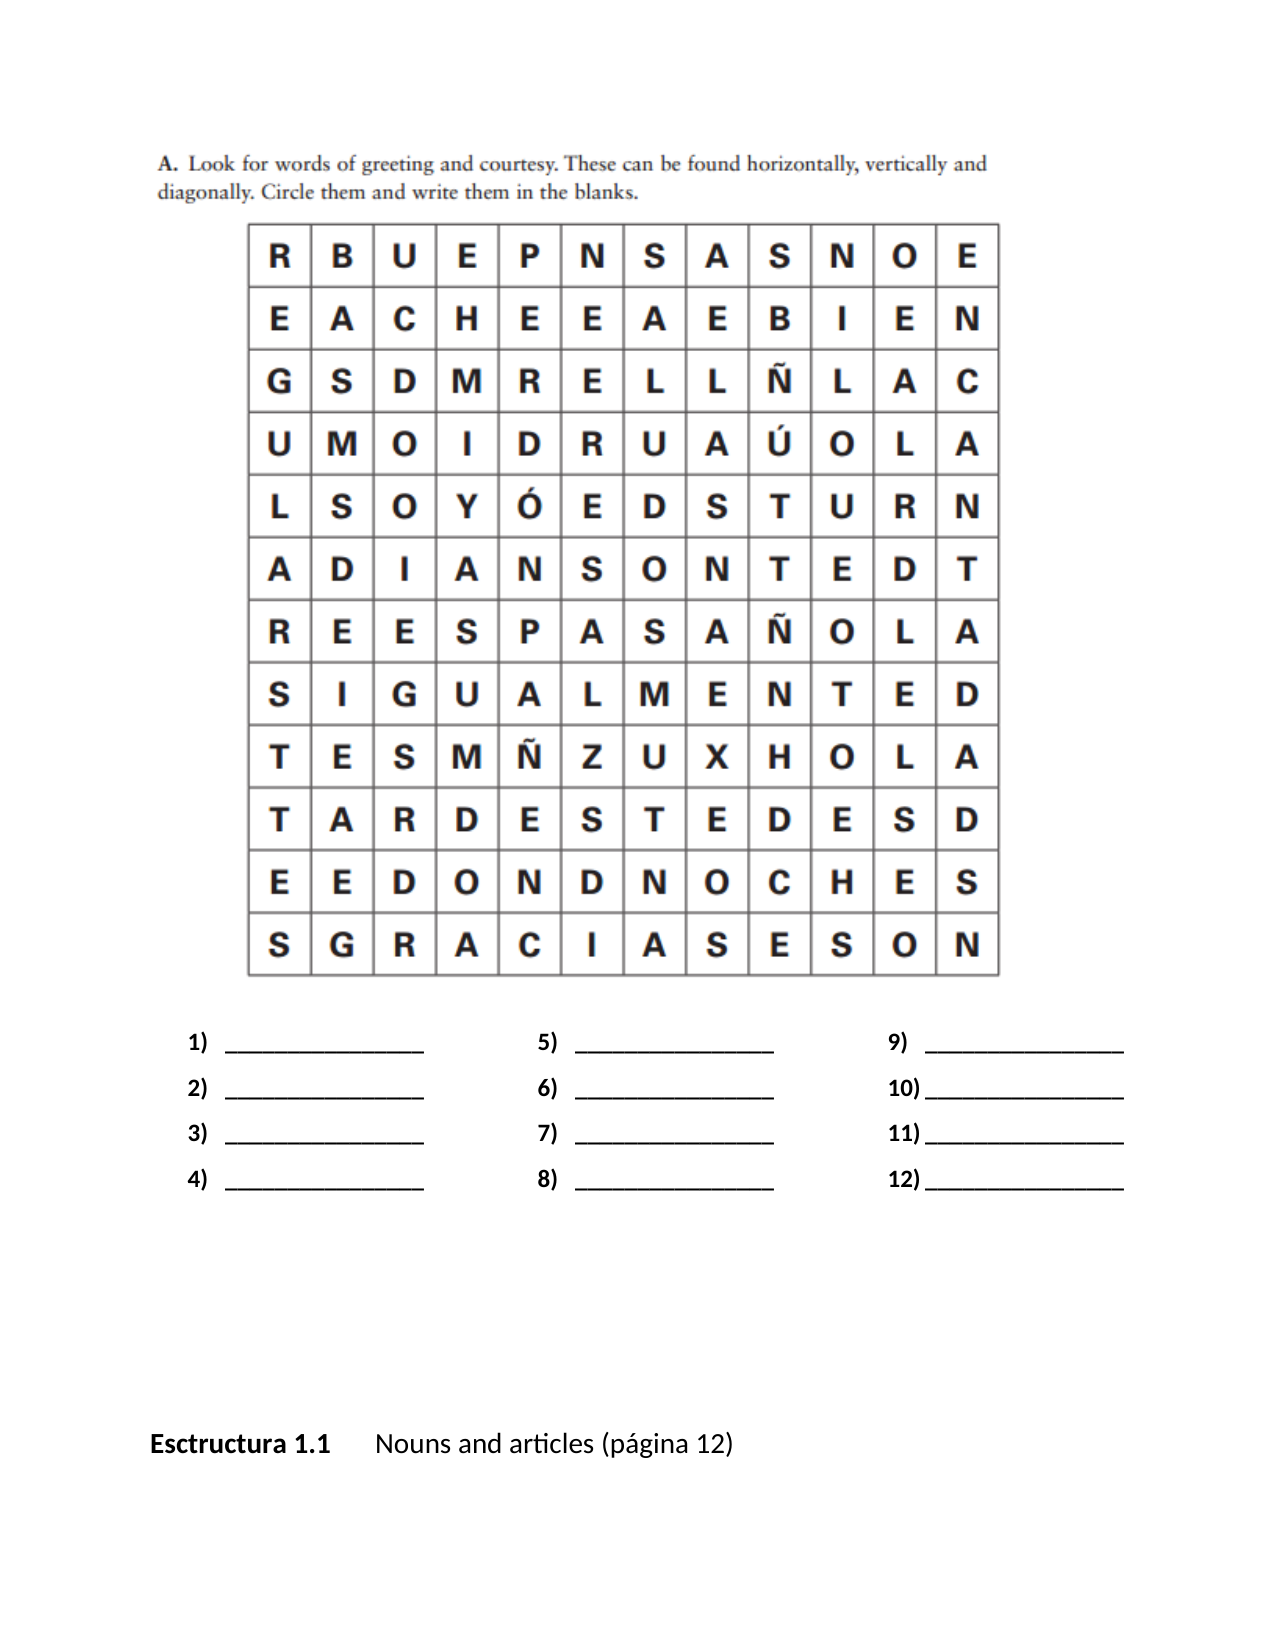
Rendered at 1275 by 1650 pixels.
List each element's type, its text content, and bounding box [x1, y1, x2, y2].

list ________________ [887, 1117, 1125, 1148]
list ________________ [887, 1163, 1125, 1194]
list ________________ [537, 1117, 775, 1148]
picture [150, 150, 1075, 996]
list ________________ [187, 1117, 425, 1148]
list ________________ [187, 1026, 425, 1056]
list ________________ [537, 1163, 775, 1194]
list ________________ [537, 1026, 775, 1056]
list ________________ [887, 1072, 1125, 1102]
text Esctructura 1.1 Nouns and articles (página 12) [150, 1425, 1125, 1461]
list ________________ [887, 1026, 1125, 1056]
list ________________ [187, 1163, 425, 1194]
list ________________ [187, 1072, 425, 1102]
list ________________ [537, 1072, 775, 1102]
